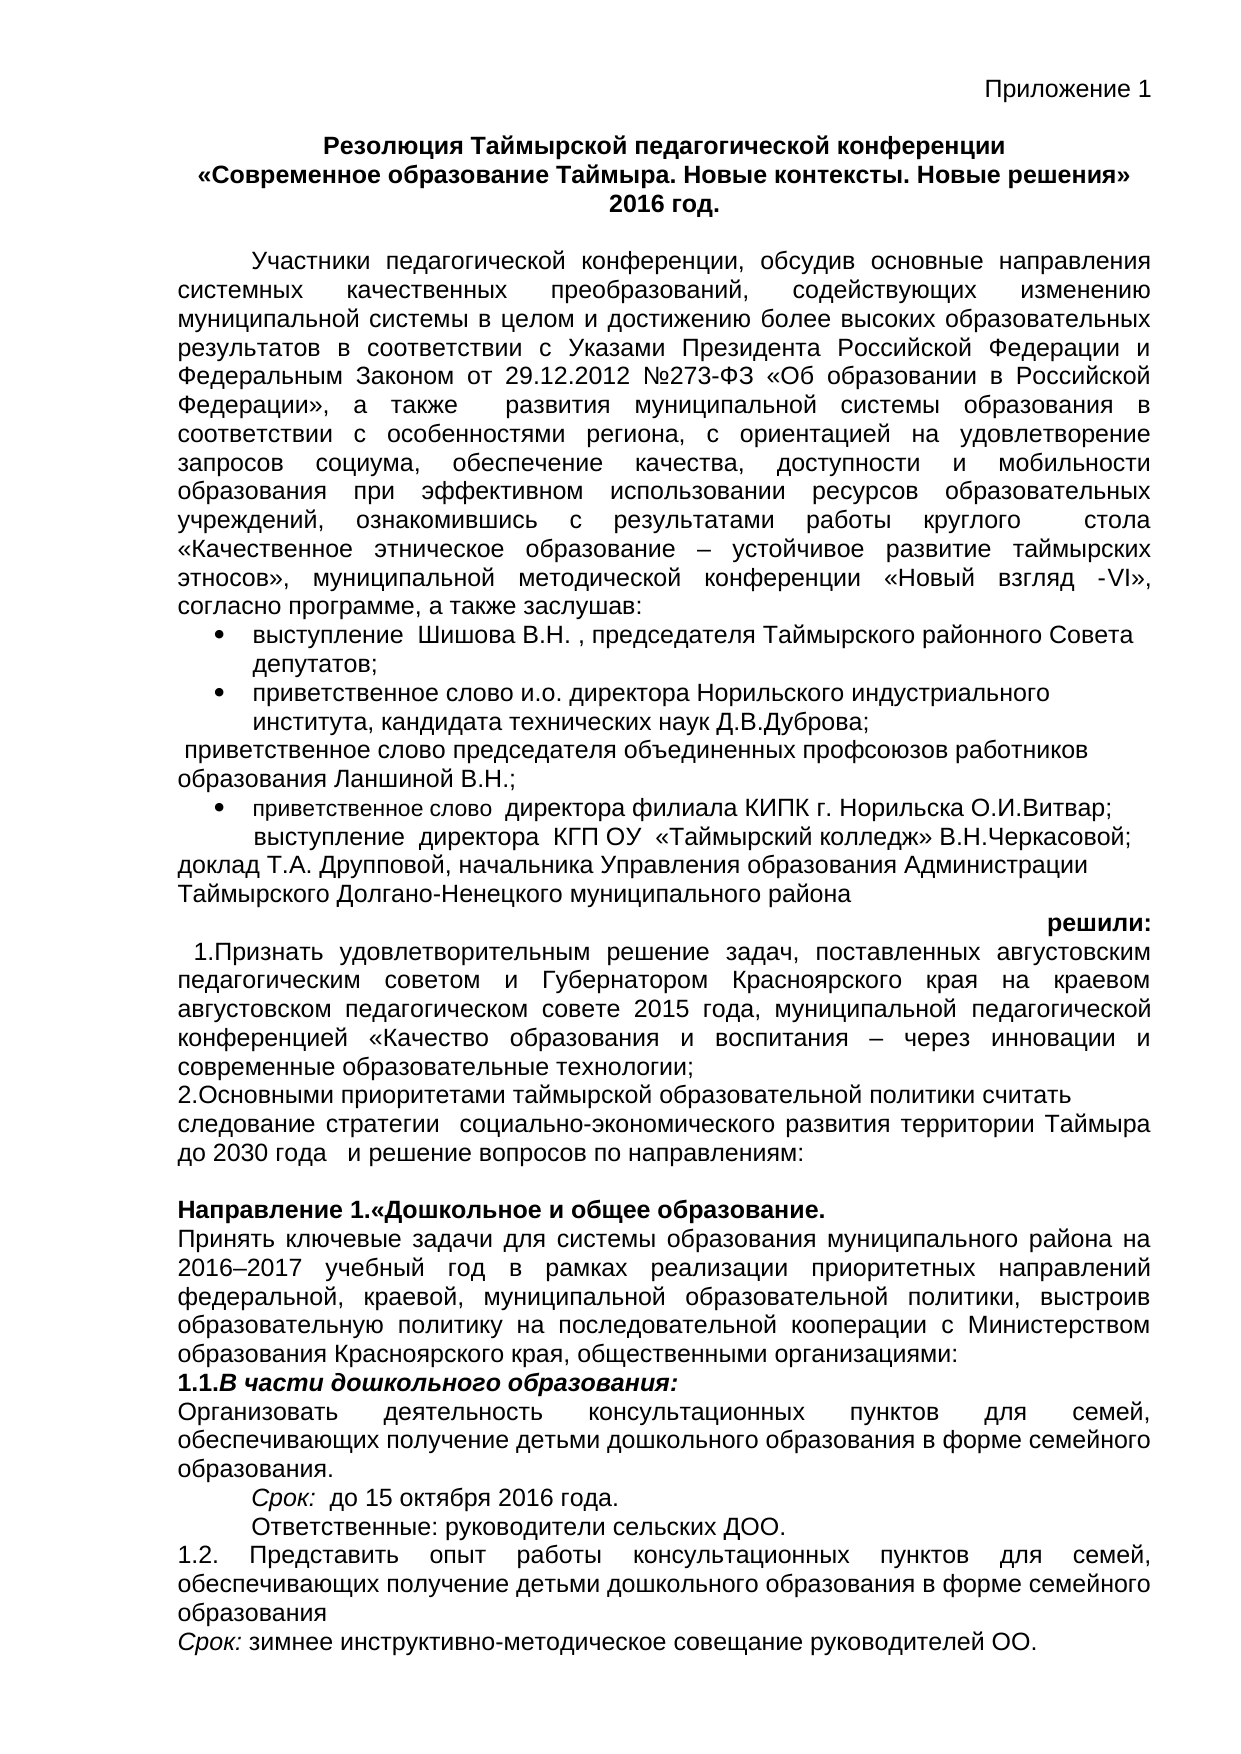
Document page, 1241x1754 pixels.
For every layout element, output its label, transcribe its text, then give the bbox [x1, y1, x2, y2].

text 2.Основными приоритетами таймырской образовательной политики считать [177, 1080, 1152, 1109]
text Приложение 1 [177, 74, 1152, 103]
text Срок: до 15 октября 2016 года. [177, 1483, 1152, 1512]
text 1.1.В части дошкольного образования: [177, 1368, 1152, 1397]
text решили: [177, 908, 1152, 937]
text «Современное образование Таймыра. Новые контексты. Новые решения» [177, 160, 1152, 189]
list приветственное слово и.о. директора Норильского индустриального института, кандидата технических наук Д.В.Дуброва; [215, 678, 1152, 735]
list приветственное слово директора филиала КИПК г. Норильска О.И.Витвар; [215, 793, 1152, 822]
text Срок: зимнее инструктивно-методическое совещание руководителей ОО. [177, 1627, 1152, 1655]
text следование стратегии социально-экономического развития территории Таймыра до 2030 года и решение вопросов по направлениям: [177, 1109, 1152, 1167]
text Организовать деятельность консультационных пунктов для семей, обеспечивающих получение детьми дошкольного образования в форме семейного образования. [177, 1397, 1152, 1483]
text 1.Признать удовлетворительным решение задач, поставленных августовским педагогическим советом и Губернатором Красноярского края на краевом августовском педагогическом совете 2015 года, муниципальной педагогической конференцией «Качество образования и воспитания – через инновации и современные образовательные технологии; [177, 937, 1152, 1080]
text Направление 1.«Дошкольное и общее образование. [177, 1195, 1152, 1224]
text Участники педагогической конференции, обсудив основные направления системных качественных преобразований, содействующих изменению муниципальной системы в целом и достижению более высоких образовательных результатов в соответствии с Указами Президента Российской Федерации и Федеральным Законом от 29.12.2012 №273-ФЗ «Об образовании в Российской Федерации», а также развития муниципальной системы образования в соответствии с особенностями региона, с ориентацией на удовлетворение запросов социума, обеспечение качества, доступности и мобильности образования при эффективном использовании ресурсов образовательных учреждений, ознакомившись с результатами работы круглого стола «Качественное этническое образование – устойчивое развитие таймырских этносов», муниципальной методической конференции «Новый взгляд -VI», согласно программе, а также заслушав: [177, 246, 1152, 620]
text приветственное слово председателя объединенных профсоюзов работников образования Ланшиной В.Н.; [177, 735, 1152, 793]
text Принять ключевые задачи для системы образования муниципального района на 2016–2017 учебный год в рамках реализации приоритетных направлений федеральной, краевой, муниципальной образовательной политики, выстроив образовательную политику на последовательной кооперации с Министерством образования Красноярского края, общественными организациями: [177, 1224, 1152, 1368]
list выступление Шишова В.Н. , председателя Таймырского районного Совета депутатов; [215, 620, 1152, 678]
text 1.2. Представить опыт работы консультационных пунктов для семей, обеспечивающих получение детьми дошкольного образования в форме семейного образования [177, 1540, 1152, 1627]
text доклад Т.А. Друпповой, начальника Управления образования Администрации Таймырского Долгано-Ненецкого муниципального района [177, 850, 1152, 908]
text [177, 1512, 1152, 1540]
text выступление директора КГП ОУ «Таймырский колледж» В.Н.Черкасовой; [177, 822, 1152, 850]
text Резолюция Таймырской педагогической конференции [177, 131, 1152, 160]
text 2016 год. [177, 189, 1152, 218]
